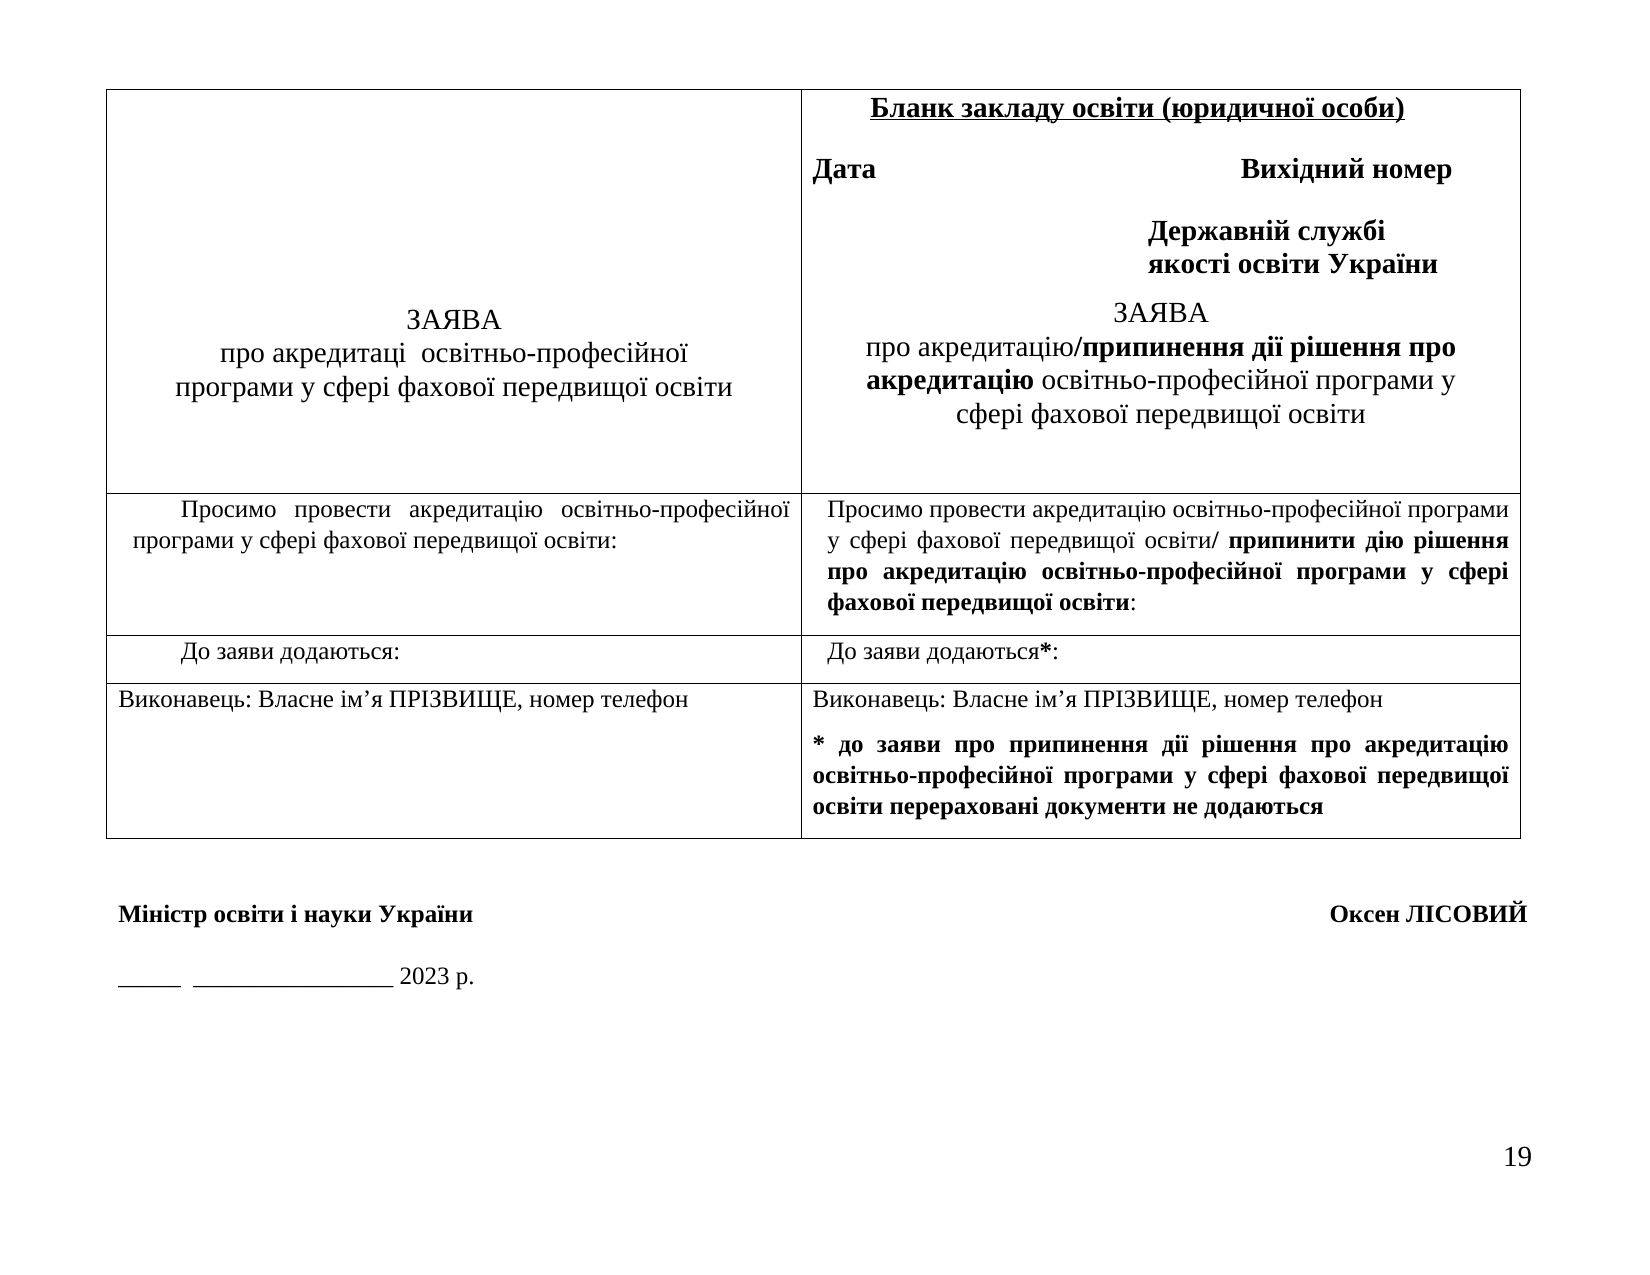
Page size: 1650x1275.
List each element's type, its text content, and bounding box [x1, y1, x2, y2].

table_cell Виконавець: Власне ім’я ПРІЗВИЩЕ, номер телефон [107, 684, 801, 838]
table_cell Просимо провести акредитацію освітньо-професійної програми у сфері фахової передвищої освіти/ припинити дію рішення про акредитацію освітньо-професійної програми у сфері фахової передвищої освіти: [802, 494, 1520, 635]
table_cell До заяви додаються: [107, 636, 801, 683]
text _____ ________________ 2023 р. [118, 961, 1532, 990]
table_cell ЗАЯВА про акредитаці освітньо-професійної програми у сфері фахової передвищої освіти [107, 90, 801, 493]
table_cell Виконавець: Власне ім’я ПРІЗВИЩЕ, номер телефон * до заяви про припинення дії рішення про акредитацію освітньо-професійної програми у сфері фахової передвищої освіти перераховані документи не додаються [802, 684, 1520, 838]
table_cell Бланк закладу освіти (юридичної особи) Дата Вихідний номер Державній службі якості освіти України ЗАЯВА про акредитацію/припинення дії рішення про акредитацію освітньо-професійної програми у сфері фахової передвищої освіти [802, 90, 1520, 493]
table_cell До заяви додаються*: [802, 636, 1520, 683]
text Міністр освіти і науки України Оксен ЛІСОВИЙ [118, 899, 1532, 928]
table_cell Просимо провести акредитацію освітньо-професійної програми у сфері фахової передвищої освіти: [107, 494, 801, 635]
